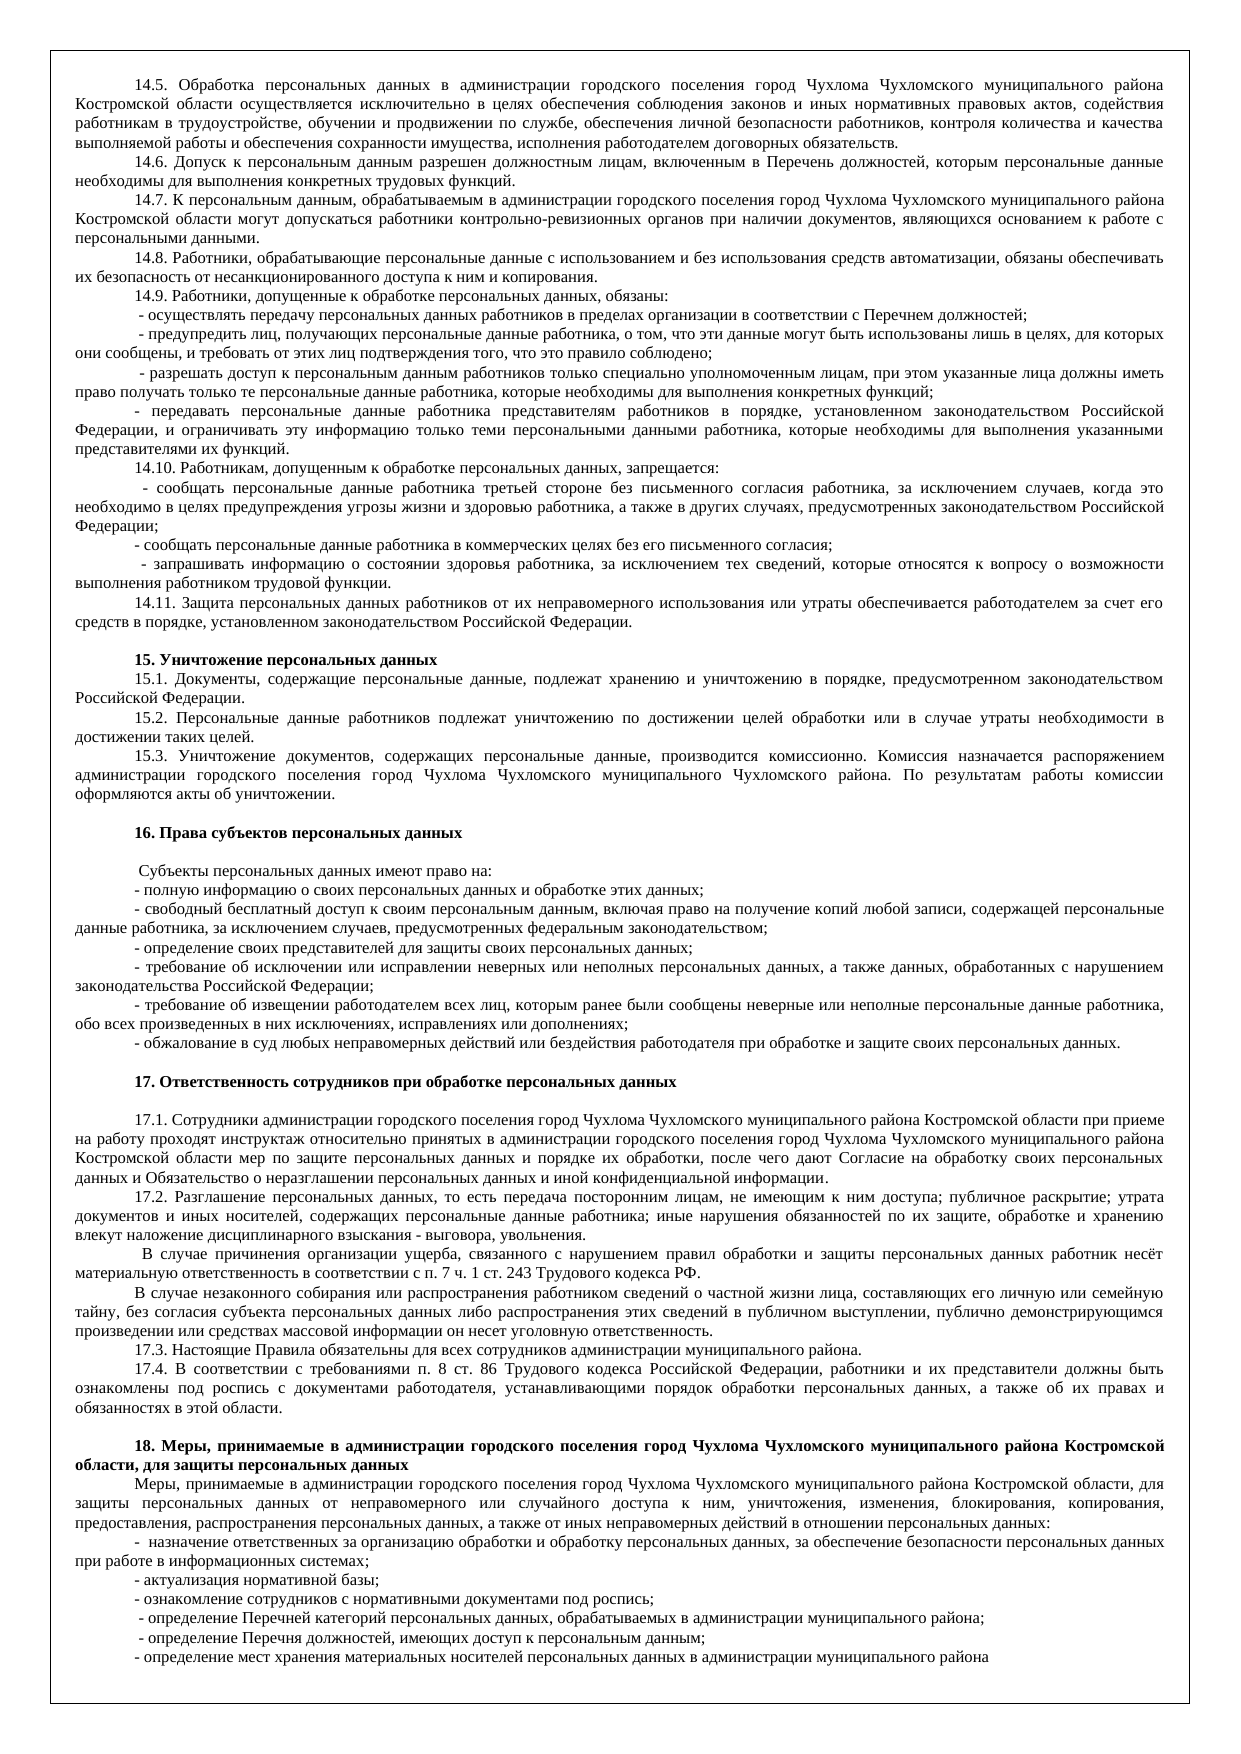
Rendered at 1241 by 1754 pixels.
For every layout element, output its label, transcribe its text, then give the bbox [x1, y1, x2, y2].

text - свободный бесплатный доступ к своим персональным данным, включая право на получение копий любой записи, содержащей персональные данные работника, за исключением случаев, предусмотренных федеральным законодательством; [75, 899, 1165, 937]
text - предупредить лиц, получающих персональные данные работника, о том, что эти данные могут быть использованы лишь в целях, для которых они сообщены, и требовать от этих лиц подтверждения того, что это правило соблюдено; [75, 324, 1165, 362]
text 14.9. Работники, допущенные к обработке персональных данных, обязаны: [75, 286, 1165, 305]
text 18. Меры, принимаемые в администрации городского поселения город Чухлома Чухломского муниципального района Костромской области, для защиты персональных данных [75, 1436, 1165, 1474]
text - разрешать доступ к персональным данным работников только специально уполномоченным лицам, при этом указанные лица должны иметь право получать только те персональные данные работника, которые необходимы для выполнения конкретных функций; [75, 362, 1165, 401]
text 17.3. Настоящие Правила обязательны для всех сотрудников администрации муниципального района. [75, 1340, 1165, 1359]
text - определение своих представителей для защиты своих персональных данных; [75, 937, 1165, 957]
text 15. Уничтожение персональных данных [75, 650, 1165, 669]
text 16. Права субъектов персональных данных [75, 822, 1165, 842]
text - определение Перечня должностей, имеющих доступ к персональным данным; [75, 1627, 1165, 1647]
text 14.11. Защита персональных данных работников от их неправомерного использования или утраты обеспечивается работодателем за счет его средств в порядке, установленном законодательством Российской Федерации. [75, 592, 1165, 631]
text В случае причинения организации ущерба, связанного с нарушением правил обработки и защиты персональных данных работник несёт материальную ответственность в соответствии с п. 7 ч. 1 ст. 243 Трудового кодекса РФ. [75, 1244, 1165, 1282]
text 17.4. В соответствии с требованиями п. 8 ст. 86 Трудового кодекса Российской Федерации, работники и их представители должны быть ознакомлены под роспись с документами работодателя, устанавливающими порядок обработки персональных данных, а также об их правах и обязанностях в этой области. [75, 1359, 1165, 1417]
text 17. Ответственность сотрудников при обработке персональных данных [75, 1072, 1165, 1091]
text - передавать персональные данные работника представителям работников в порядке, установленном законодательством Российской Федерации, и ограничивать эту информацию только теми персональными данными работника, которые необходимы для выполнения указанными представителями их функций. [75, 401, 1165, 458]
text - актуализация нормативной базы; [75, 1570, 1165, 1589]
text - требование об исключении или исправлении неверных или неполных персональных данных, а также данных, обработанных с нарушением законодательства Российской Федерации; [75, 957, 1165, 995]
text 14.5. Обработка персональных данных в администрации городского поселения город Чухлома Чухломского муниципального района Костромской области осуществляется исключительно в целях обеспечения соблюдения законов и иных нормативных правовых актов, содействия работникам в трудоустройстве, обучении и продвижении по службе, обеспечения личной безопасности работников, контроля количества и качества выполняемой работы и обеспечения сохранности имущества, исполнения работодателем договорных обязательств. [75, 75, 1165, 152]
text - полную информацию о своих персональных данных и обработке этих данных; [75, 880, 1165, 899]
text Субъекты персональных данных имеют право на: [75, 861, 1165, 880]
text - назначение ответственных за организацию обработки и обработку персональных данных, за обеспечение безопасности персональных данных при работе в информационных системах; [75, 1532, 1165, 1570]
text 14.7. К персональным данным, обрабатываемым в администрации городского поселения город Чухлома Чухломского муниципального района Костромской области могут допускаться работники контрольно-ревизионных органов при наличии документов, являющихся основанием к работе с персональными данными. [75, 190, 1165, 247]
text 15.2. Персональные данные работников подлежат уничтожению по достижении целей обработки или в случае утраты необходимости в достижении таких целей. [75, 707, 1165, 746]
text 17.1. Сотрудники администрации городского поселения город Чухлома Чухломского муниципального района Костромской области при приеме на работу проходят инструктаж относительно принятых в администрации городского поселения город Чухлома Чухломского муниципального района Костромской области мер по защите персональных данных и порядке их обработки, после чего дают Согласие на обработку своих персональных данных и Обязательство о неразглашении персональных данных и иной конфиденциальной информации. [75, 1110, 1165, 1187]
text - ознакомление сотрудников с нормативными документами под роспись; [75, 1589, 1165, 1608]
text - обжалование в суд любых неправомерных действий или бездействия работодателя при обработке и защите своих персональных данных. [75, 1033, 1165, 1052]
text - осуществлять передачу персональных данных работников в пределах организации в соответствии с Перечнем должностей; [75, 305, 1165, 324]
text - сообщать персональные данные работника третьей стороне без письменного согласия работника, за исключением случаев, когда это необходимо в целях предупреждения угрозы жизни и здоровью работника, а также в других случаях, предусмотренных законодательством Российской Федерации; [75, 477, 1165, 535]
text 15.1. Документы, содержащие персональные данные, подлежат хранению и уничтожению в порядке, предусмотренном законодательством Российской Федерации. [75, 669, 1165, 707]
text - требование об извещении работодателем всех лиц, которым ранее были сообщены неверные или неполные персональные данные работника, обо всех произведенных в них исключениях, исправлениях или дополнениях; [75, 995, 1165, 1033]
text - определение мест хранения материальных носителей персональных данных в администрации муниципального района [75, 1647, 1165, 1666]
text 17.2. Разглашение персональных данных, то есть передача посторонним лицам, не имеющим к ним доступа; публичное раскрытие; утрата документов и иных носителей, содержащих персональные данные работника; иные нарушения обязанностей по их защите, обработке и хранению влекут наложение дисциплинарного взыскания - выговора, увольнения. [75, 1187, 1165, 1244]
text Меры, принимаемые в администрации городского поселения город Чухлома Чухломского муниципального района Костромской области, для защиты персональных данных от неправомерного или случайного доступа к ним, уничтожения, изменения, блокирования, копирования, предоставления, распространения персональных данных, а также от иных неправомерных действий в отношении персональных данных: [75, 1474, 1165, 1532]
text 14.8. Работники, обрабатывающие персональные данные с использованием и без использования средств автоматизации, обязаны обеспечивать их безопасность от несанкционированного доступа к ним и копирования. [75, 247, 1165, 286]
text 14.10. Работникам, допущенным к обработке персональных данных, запрещается: [75, 458, 1165, 477]
text В случае незаконного собирания или распространения работником сведений о частной жизни лица, составляющих его личную или семейную тайну, без согласия субъекта персональных данных либо распространения этих сведений в публичном выступлении, публично демонстрирующимся произведении или средствах массовой информации он несет уголовную ответственность. [75, 1282, 1165, 1340]
text 15.3. Уничтожение документов, содержащих персональные данные, производится комиссионно. Комиссия назначается распоряжением администрации городского поселения город Чухлома Чухломского муниципального Чухломского района. По результатам работы комиссии оформляются акты об уничтожении. [75, 746, 1165, 803]
text - сообщать персональные данные работника в коммерческих целях без его письменного согласия; [75, 535, 1165, 554]
text - запрашивать информацию о состоянии здоровья работника, за исключением тех сведений, которые относятся к вопросу о возможности выполнения работником трудовой функции. [75, 554, 1165, 592]
text - определение Перечней категорий персональных данных, обрабатываемых в администрации муниципального района; [75, 1608, 1165, 1627]
text 14.6. Допуск к персональным данным разрешен должностным лицам, включенным в Перечень должностей, которым персональные данные необходимы для выполнения конкретных трудовых функций. [75, 152, 1165, 190]
